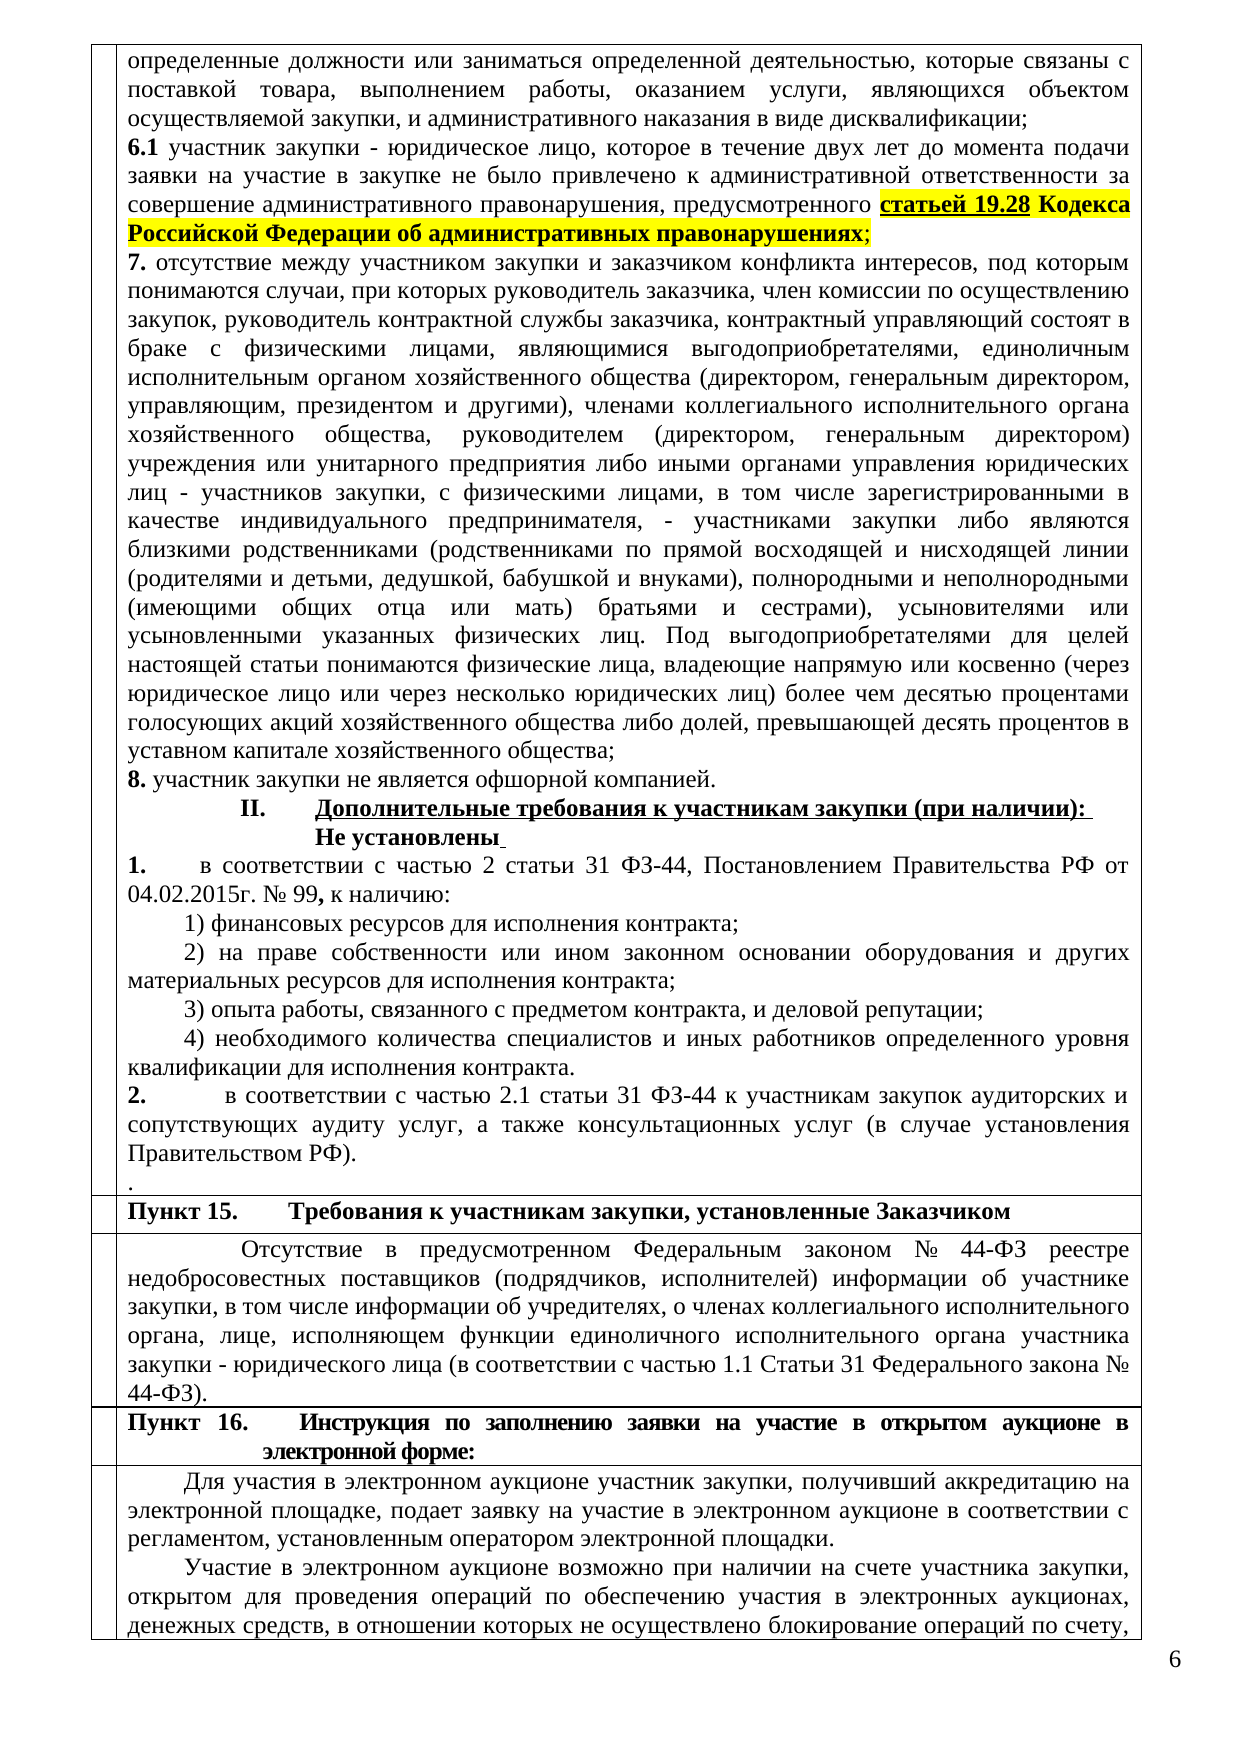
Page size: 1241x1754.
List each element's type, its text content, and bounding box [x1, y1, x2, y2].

table_cell [92, 1408, 116, 1465]
table_cell [92, 1234, 116, 1406]
table_cell [92, 1196, 116, 1233]
table_cell Отсутствие в предусмотренном Федеральным законом № 44-ФЗ реестре недобросовестных поставщиков (подрядчиков, исполнителей) информации об участнике закупки, в том числе информации об учредителях, о членах коллегиального исполнительного органа, лице, исполняющем функции единоличного исполнительного органа участника закупки - юридического лица (в соответствии с частью 1.1 Статьи 31 Федерального закона № 44-ФЗ). [117, 1234, 1141, 1406]
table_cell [117, 1466, 1141, 1638]
table_cell Пункт 16. Инструкция по заполнению заявки на участие в открытом аукционе в электронной форме: [117, 1408, 1141, 1465]
table_cell [92, 1466, 116, 1638]
table_cell Пункт 15. Требования к участникам закупки, установленные Заказчиком [117, 1196, 1141, 1233]
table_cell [117, 45, 1141, 1195]
